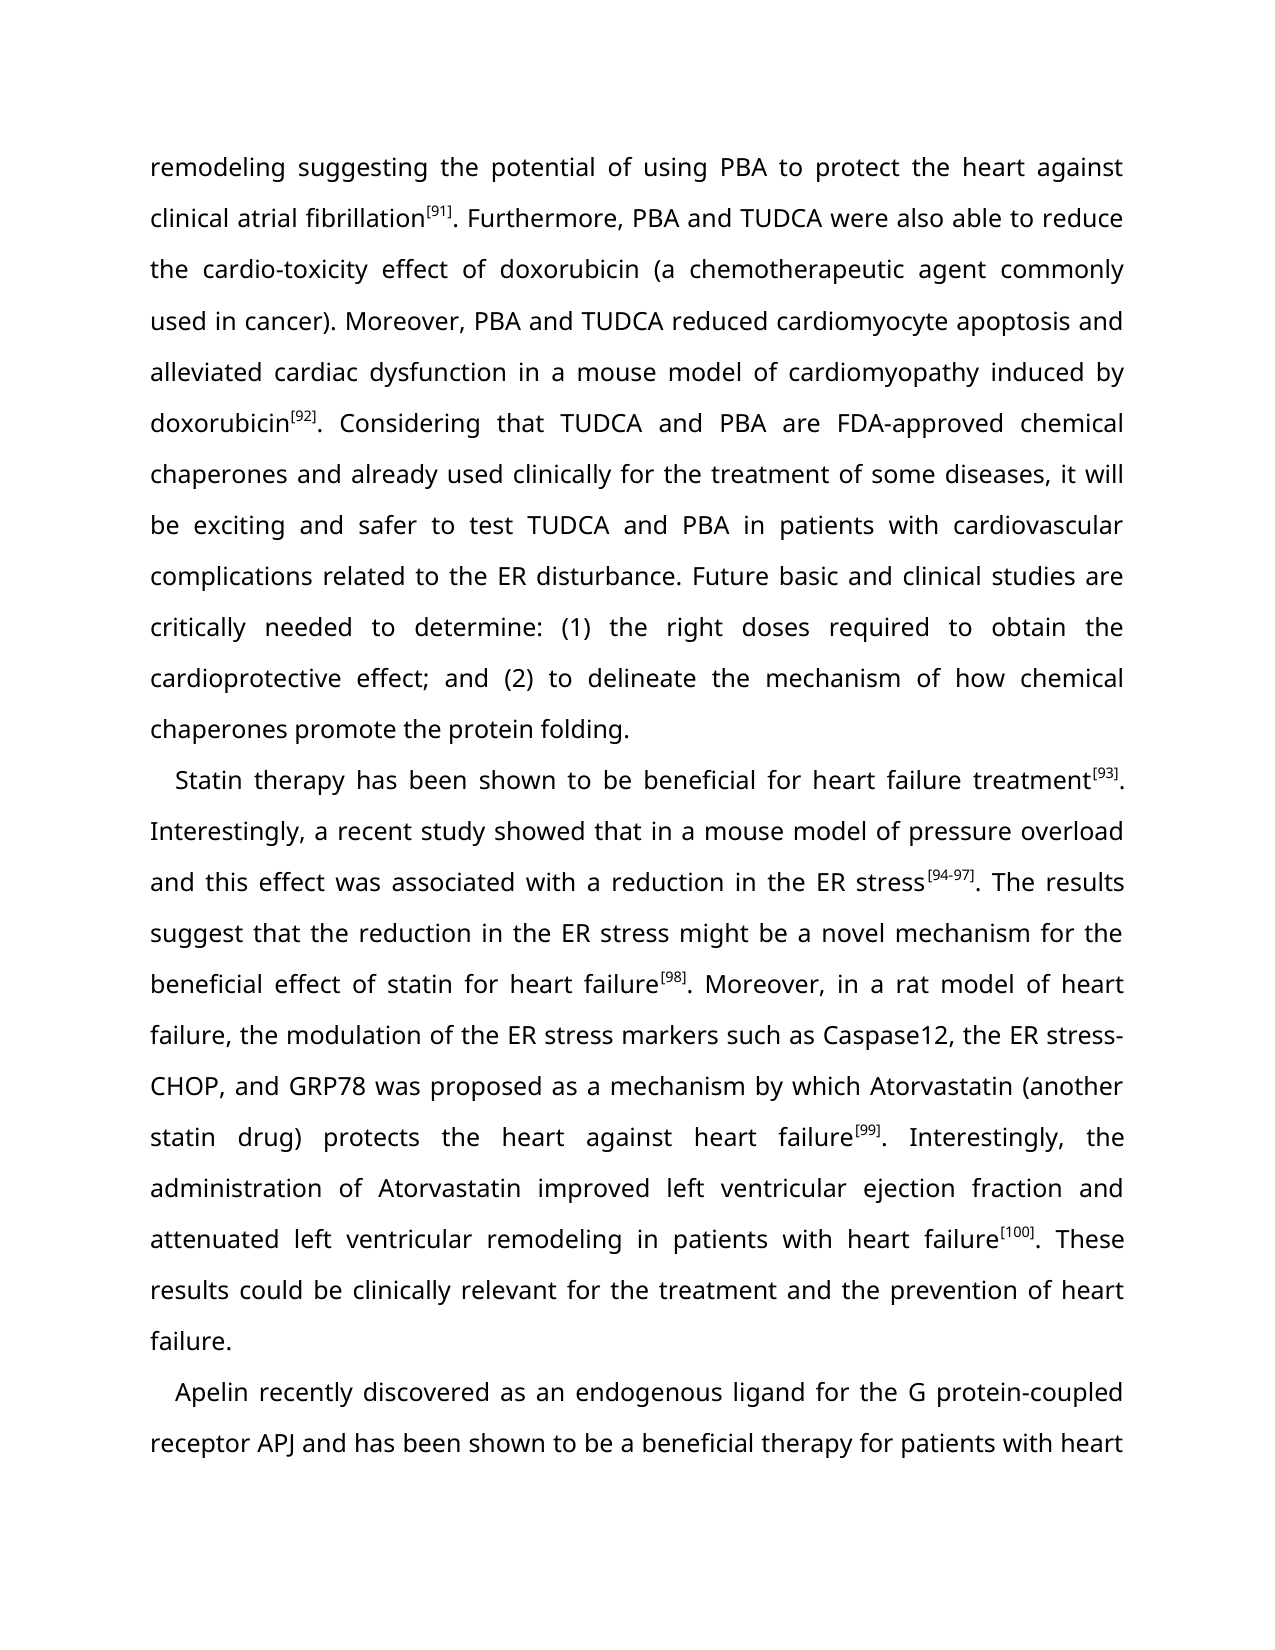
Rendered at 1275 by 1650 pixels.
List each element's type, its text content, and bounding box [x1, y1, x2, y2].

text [150, 150, 1125, 746]
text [150, 1375, 1125, 1460]
text Statin therapy has been shown to be beneficial for heart failure treatment[93]. Interestingly, a recent study showed that in a mouse model of pressure overload and this effect was associated with a reduction in the ER stress[94-97]. The results suggest that the reduction in the ER stress might be a novel mechanism for the beneficial effect of statin for heart failure[98]. Moreover, in a rat model of heart failure, the modulation of the ER stress markers such as Caspase12, the ER stress-CHOP, and GRP78 was proposed as a mechanism by which Atorvastatin (another statin drug) protects the heart against heart failure[99]. Interestingly, the administration of Atorvastatin improved left ventricular ejection fraction and attenuated left ventricular remodeling in patients with heart failure[100]. These results could be clinically relevant for the treatment and the prevention of heart failure. [150, 762, 1125, 1358]
